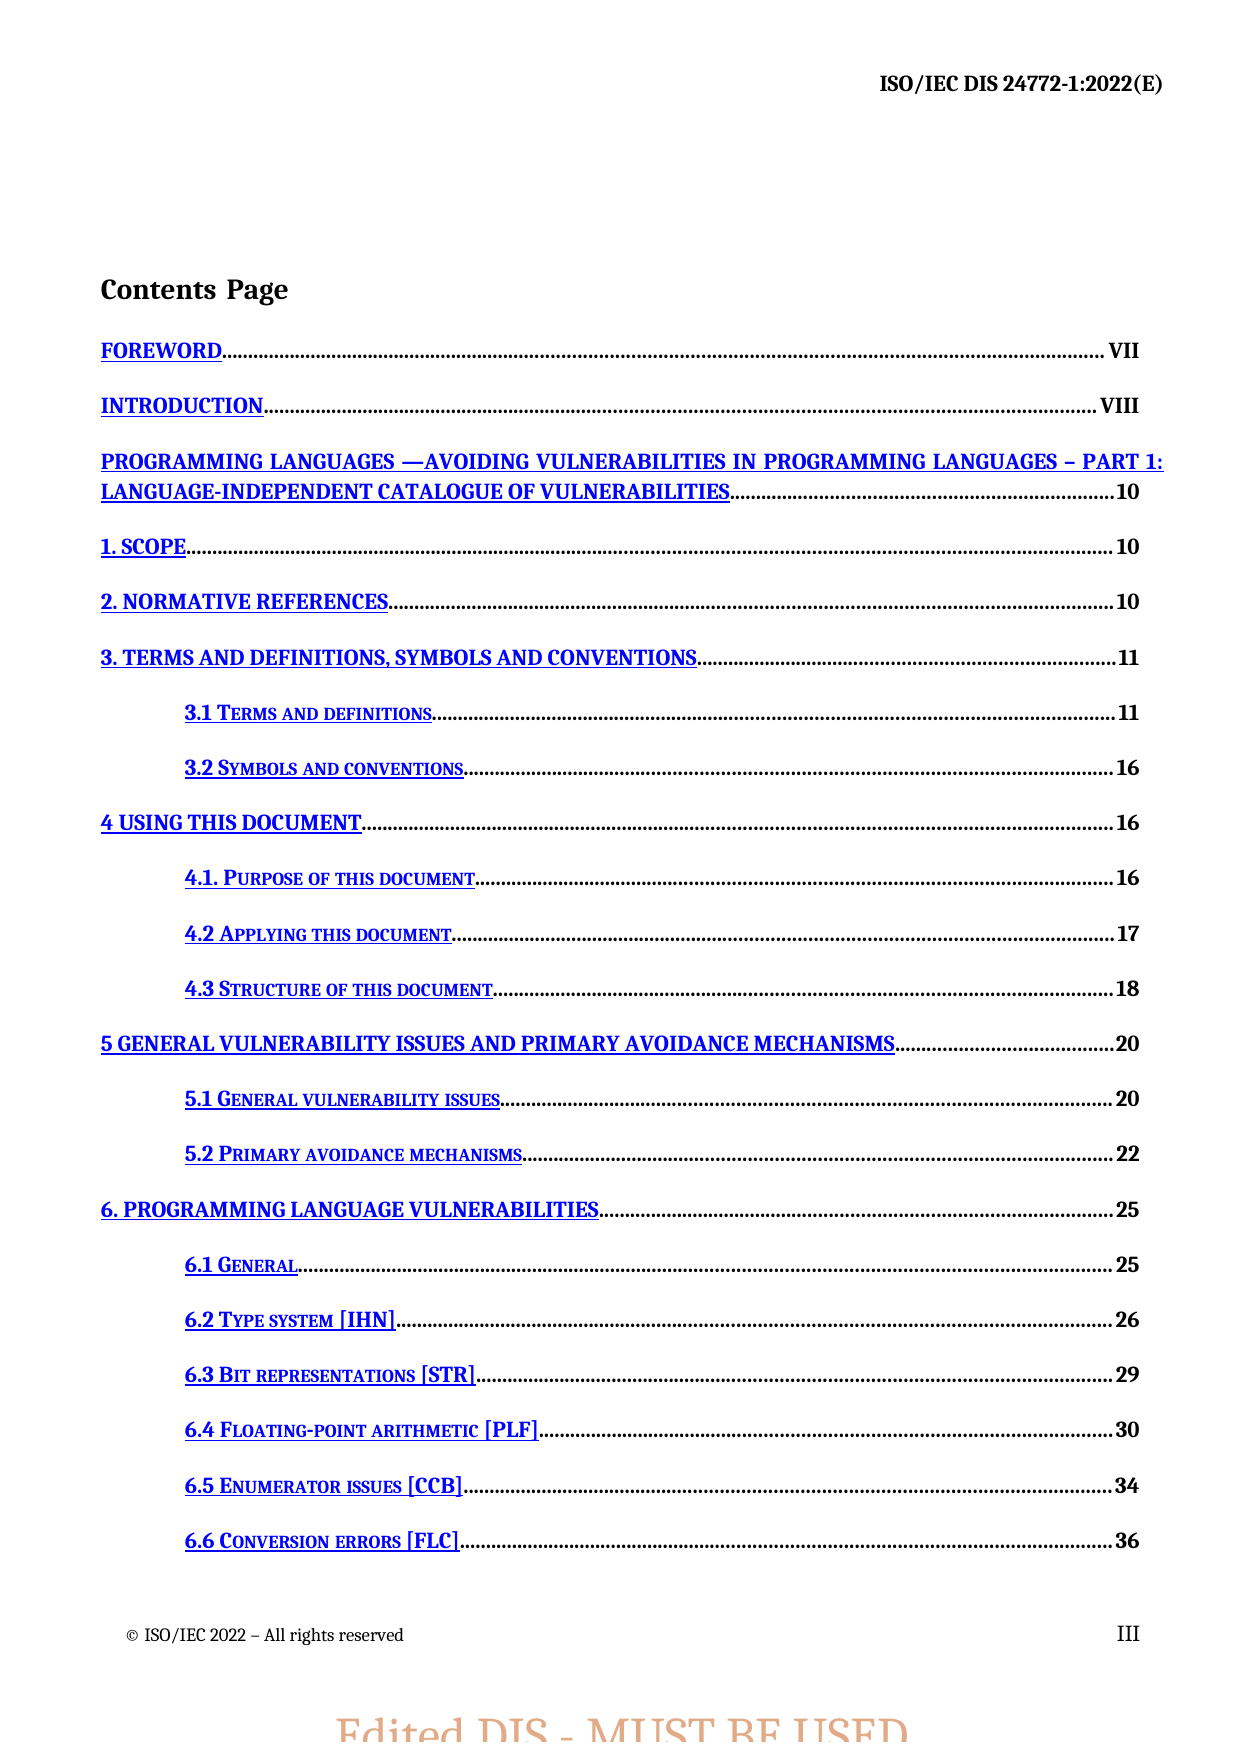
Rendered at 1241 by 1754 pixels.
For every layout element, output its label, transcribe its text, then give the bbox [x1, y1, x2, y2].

text 6. PROGRAMMING LANGUAGE VULNERABILITIES 25 [101, 1196, 1164, 1223]
text 6.4 Floating-point arithmetic [PLF] 30 [184, 1417, 1164, 1444]
text 4.2 Applying this document 17 [184, 920, 1164, 947]
text 3. TERMS AND DEFINITIONS, SYMBOLS AND CONVENTIONS 11 [101, 644, 1164, 671]
text 4 USING THIS DOCUMENT 16 [101, 810, 1164, 836]
text PROGRAMMING LANGUAGES —AVOIDING VULNERABILITIES IN PROGRAMMING LANGUAGES – PART 1: LANGUAGE-INDEPENDENT CATALOGUE OF VULNERABILITIES 10 [101, 448, 1164, 471]
text 2. NORMATIVE REFERENCES 10 [101, 589, 1164, 616]
text INTRODUCTION VIII [101, 393, 1164, 420]
text FOREWORD VII [101, 338, 1164, 364]
text 1. SCOPE 10 [101, 534, 1164, 560]
text 4.1. Purpose of this document 16 [184, 865, 1164, 892]
text 3.2 Symbols and conventions 16 [184, 755, 1164, 781]
text 6.3 Bit representations [STR] 29 [184, 1362, 1164, 1388]
text PROGRAMMING LANGUAGES —AVOIDING VULNERABILITIES IN PROGRAMMING LANGUAGES – PART 1: LANGUAGE-INDEPENDENT CATALOGUE OF VULNERABILITIES 10 [101, 472, 1164, 505]
text 4.3 Structure of this document 18 [184, 976, 1164, 1002]
text 6.2 Type system [IHN] 26 [184, 1307, 1164, 1333]
text 5.2 Primary avoidance mechanisms 22 [184, 1141, 1164, 1168]
text Contents Page [101, 273, 1164, 306]
text 6.6 Conversion errors [FLC] 36 [184, 1528, 1164, 1554]
text 6.1 General 25 [184, 1252, 1164, 1278]
text 6.5 Enumerator issues [CCB] 34 [184, 1472, 1164, 1499]
text 3.1 Terms and definitions 11 [184, 699, 1164, 726]
text 5 GENERAL VULNERABILITY ISSUES AND PRIMARY AVOIDANCE MECHANISMS 20 [101, 1031, 1164, 1057]
text 5.1 General vulnerability issues 20 [184, 1086, 1164, 1112]
